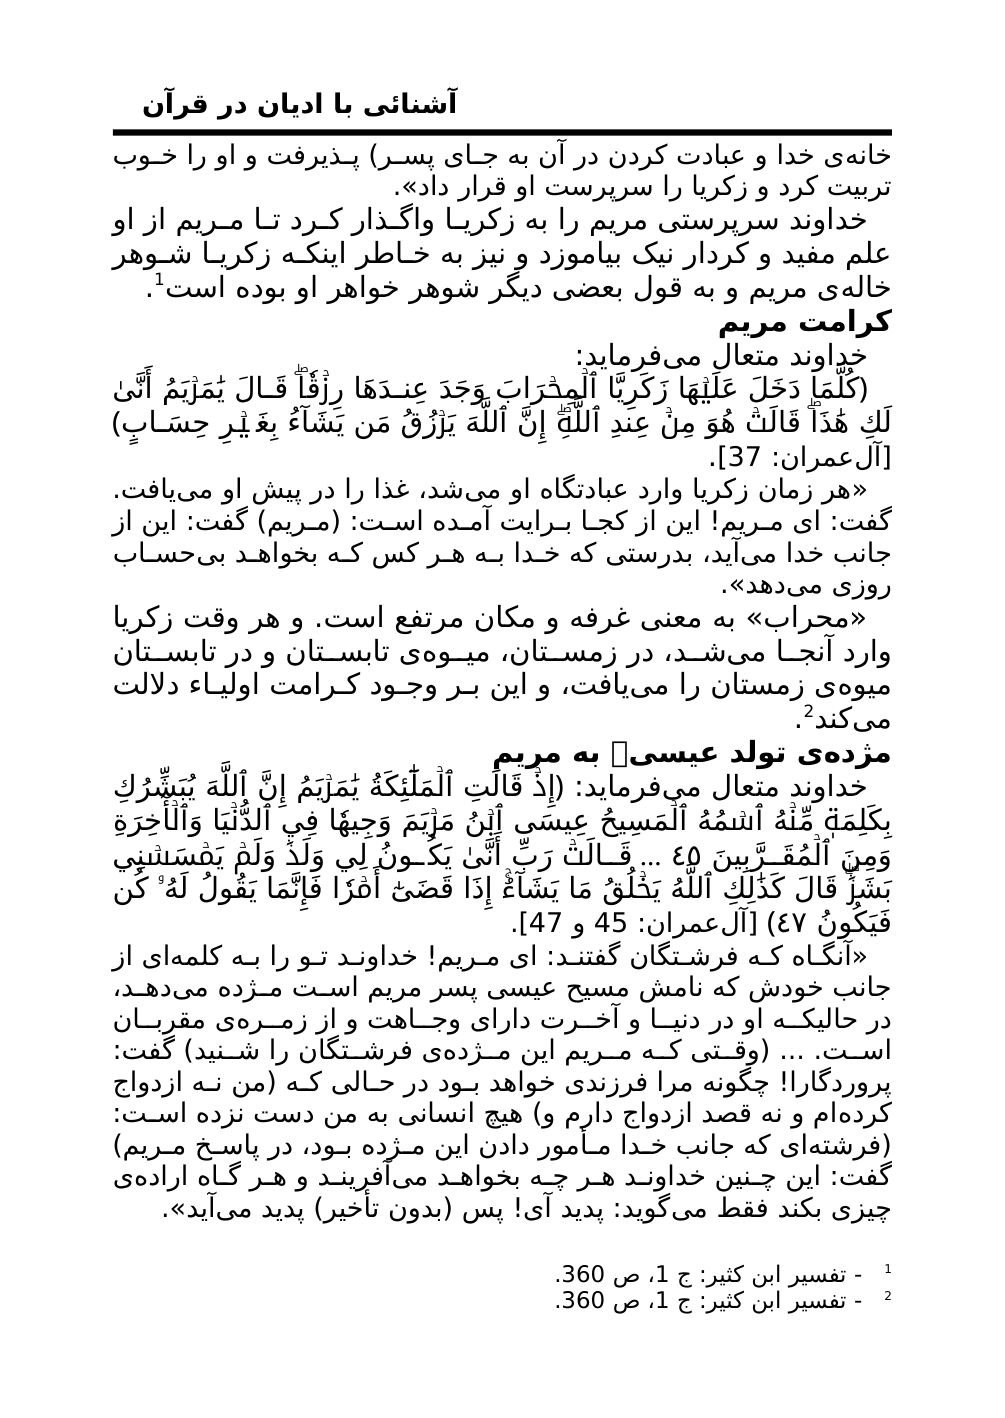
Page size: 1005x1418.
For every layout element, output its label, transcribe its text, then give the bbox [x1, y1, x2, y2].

text «آنگاه که فرشتگان گفتند: ای مریم! خداوند تو را به کلمه‌ای از جانب خودش که نامش مسیح عیسی پسر مریم است مژده‌ می‌دهد، در حالیکه او در دنیا و آخرت دارای وجاهت و از زمره‌ی مقربان است. ... (وقتی که مریم این مژده‌ی فرشتگان را شنید) گفت: پروردگارا! چگونه مرا فرزندی خواهد بود در حالی که (من نه ازدواج کرده‌ام و نه قصد ازدواج دارم و) هیچ انسانی به من دست نزده است: (فرشته‌ای که جانب خدا مأمور دادن این مژده بود، در پاسخ مریم) گفت: این چنین خداوند هر چه بخواهد می‌آفریند و هر گاه اراده‌ی چیزی بکند فقط می‌گوید: پدید آی! پس (بدون تأخیر) پدید می‌آید». [112, 940, 892, 1224]
text خداوند سرپرستی مریم را به زکریا واگذار کرد تا مریم از او علم مفید و کردار نیک بیاموزد و نیز به خاطر اینکه زکریا شوهر خاله‌ی مریم و به قول بعضی دیگر شوهر خواهر او بوده است. [112, 202, 892, 304]
text خداوند متعال می‌فرماید: ﴿إِذۡ قَالَتِ ٱلۡمَلَٰٓئِكَةُ يَٰمَرۡيَمُ إِنَّ ٱللَّهَ يُبَشِّرُكِ بِكَلِمَةٖ مِّنۡهُ ٱسۡمُهُ ٱلۡمَسِيحُ عِيسَى ٱبۡنُ مَرۡيَمَ وَجِيهٗا فِي ٱلدُّنۡيَا وَٱلۡأٓخِرَةِ وَمِنَ ٱلۡمُقَرَّبِينَ ٤٥ ... قَالَتۡ رَبِّ أَنَّىٰ يَكُونُ لِي وَلَدٞ وَلَمۡ يَمۡسَسۡنِي بَشَرٞۖ قَالَ كَذَٰلِكِ ٱللَّهُ يَخۡلُقُ مَا يَشَآءُۚ إِذَا قَضَىٰٓ أَمۡرٗا فَإِنَّمَا يَقُولُ لَهُۥ كُن فَيَكُونُ ٤٧﴾ [آل‌عمران: 45 و 47]. [112, 770, 892, 940]
text مژده‌ی تولد عیسی به مریم [112, 736, 892, 770]
text ﴿كُلَّمَا دَخَلَ عَلَيۡهَا زَكَرِيَّا ٱلۡمِحۡرَابَ وَجَدَ عِندَهَا رِزۡقٗاۖ قَالَ يَٰمَرۡيَمُ أَنَّىٰ لَكِ هَٰذَاۖ قَالَتۡ هُوَ مِنۡ عِندِ ٱللَّهِۖ إِنَّ ٱللَّهَ يَرۡزُقُ مَن يَشَآءُ بِغَيۡرِ حِسَابٍ﴾ [آل‌عمران: 37]. [112, 372, 892, 474]
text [112, 139, 892, 202]
text «محراب» به معنی غرفه و مکان مرتفع است. و هر وقت زکریا وارد آنجا می‌شد، در زمستان، میوه‌ی تابستان و در تابستان میوه‌ی زمستان را می‌یافت، و این بر وجود کرامت اولیاء دلالت می‌کند. [112, 600, 892, 736]
text «هر زمان زکریا وارد عبادتگاه او می‌شد، غذا را در پیش او می‌یافت. گفت: ای مریم! این از کجا برایت آمده است: (مریم) گفت: این از جانب خدا می‌آید، بدرستی که خدا به هر کس که بخواهد بی‌حساب روزی می‌دهد». [112, 474, 892, 600]
text کرامت مریم [112, 304, 892, 338]
text خداوند متعال می‌فرماید: [112, 338, 892, 372]
